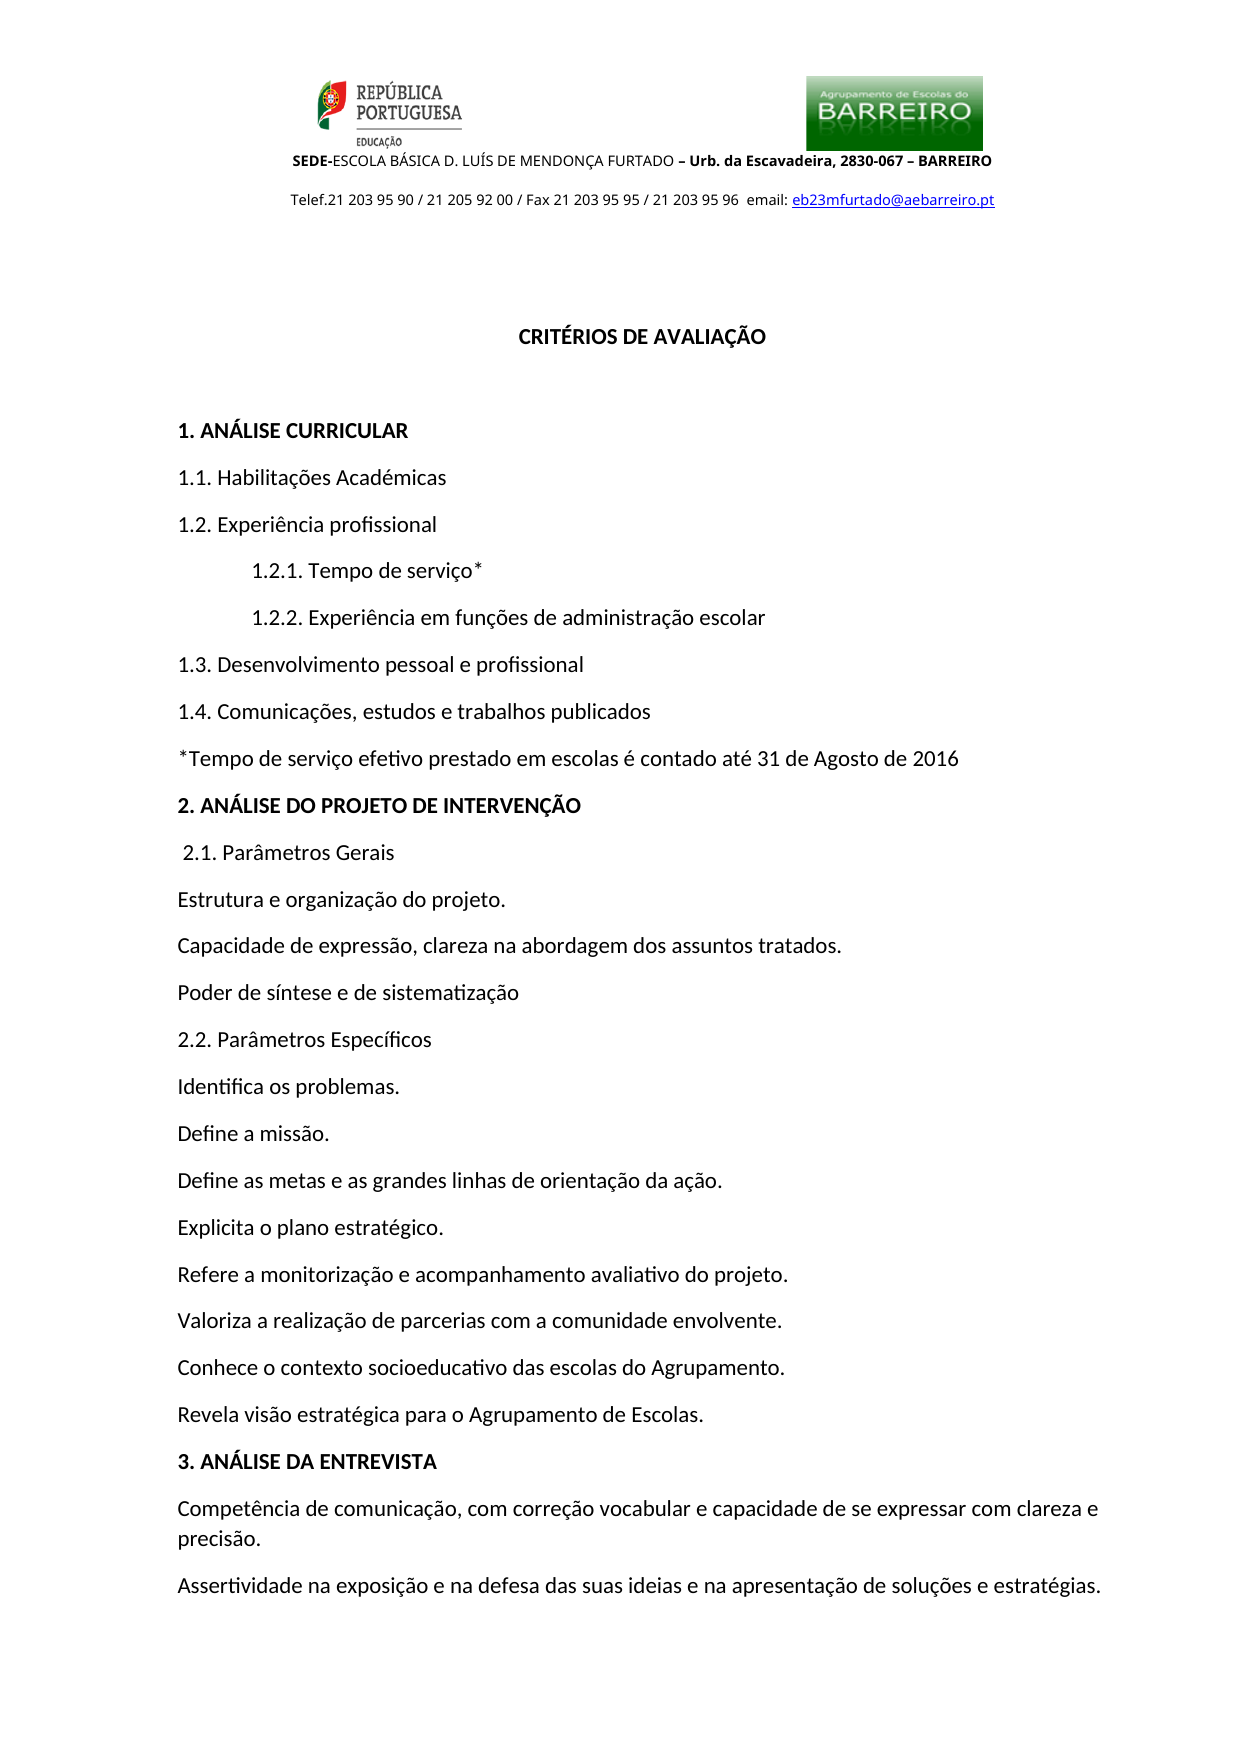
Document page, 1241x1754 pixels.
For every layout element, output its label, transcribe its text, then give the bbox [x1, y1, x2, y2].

text Refere a monitorização e acompanhamento avaliativo do projeto. [177, 1260, 1107, 1288]
text Conhece o contexto socioeducativo das escolas do Agrupamento. [177, 1353, 1107, 1381]
text 1. ANÁLISE CURRICULAR [177, 416, 1107, 444]
text 3. ANÁLISE DA ENTREVISTA [177, 1447, 1107, 1475]
text Poder de síntese e de sistematização [177, 978, 1107, 1006]
text Explicita o plano estratégico. [177, 1213, 1107, 1241]
text *Tempo de serviço efetivo prestado em escolas é contado até 31 de Agosto de 2016 [177, 744, 1107, 772]
text 2. ANÁLISE DO PROJETO DE INTERVENÇÃO [177, 791, 1107, 819]
text 2.1. Parâmetros Gerais [177, 838, 1107, 866]
picture [301, 73, 476, 151]
text 1.2.2. Experiência em funções de administração escolar [177, 603, 1107, 631]
text Identifica os problemas. [177, 1072, 1107, 1100]
text Competência de comunicação, com correção vocabular e capacidade de se expressar com clareza e precisão. [177, 1494, 1107, 1552]
text 1.1. Habilitações Académicas [177, 463, 1107, 491]
text 1.4. Comunicações, estudos e trabalhos publicados [177, 697, 1107, 725]
text 1.2.1. Tempo de serviço* [177, 557, 1107, 584]
text CRITÉRIOS DE AVALIAÇÃO [177, 322, 1107, 350]
picture [806, 76, 983, 151]
text 2.2. Parâmetros Específicos [177, 1025, 1107, 1053]
text Revela visão estratégica para o Agrupamento de Escolas. [177, 1400, 1107, 1428]
text Define as metas e as grandes linhas de orientação da ação. [177, 1166, 1107, 1194]
text Valoriza a realização de parcerias com a comunidade envolvente. [177, 1307, 1107, 1334]
text 1.2. Experiência profissional [177, 510, 1107, 538]
text Capacidade de expressão, clareza na abordagem dos assuntos tratados. [177, 932, 1107, 959]
text 1.3. Desenvolvimento pessoal e profissional [177, 650, 1107, 678]
text Assertividade na exposição e na defesa das suas ideias e na apresentação de soluções e estratégias. [177, 1571, 1107, 1599]
text Estrutura e organização do projeto. [177, 885, 1107, 913]
text Define a missão. [177, 1119, 1107, 1147]
